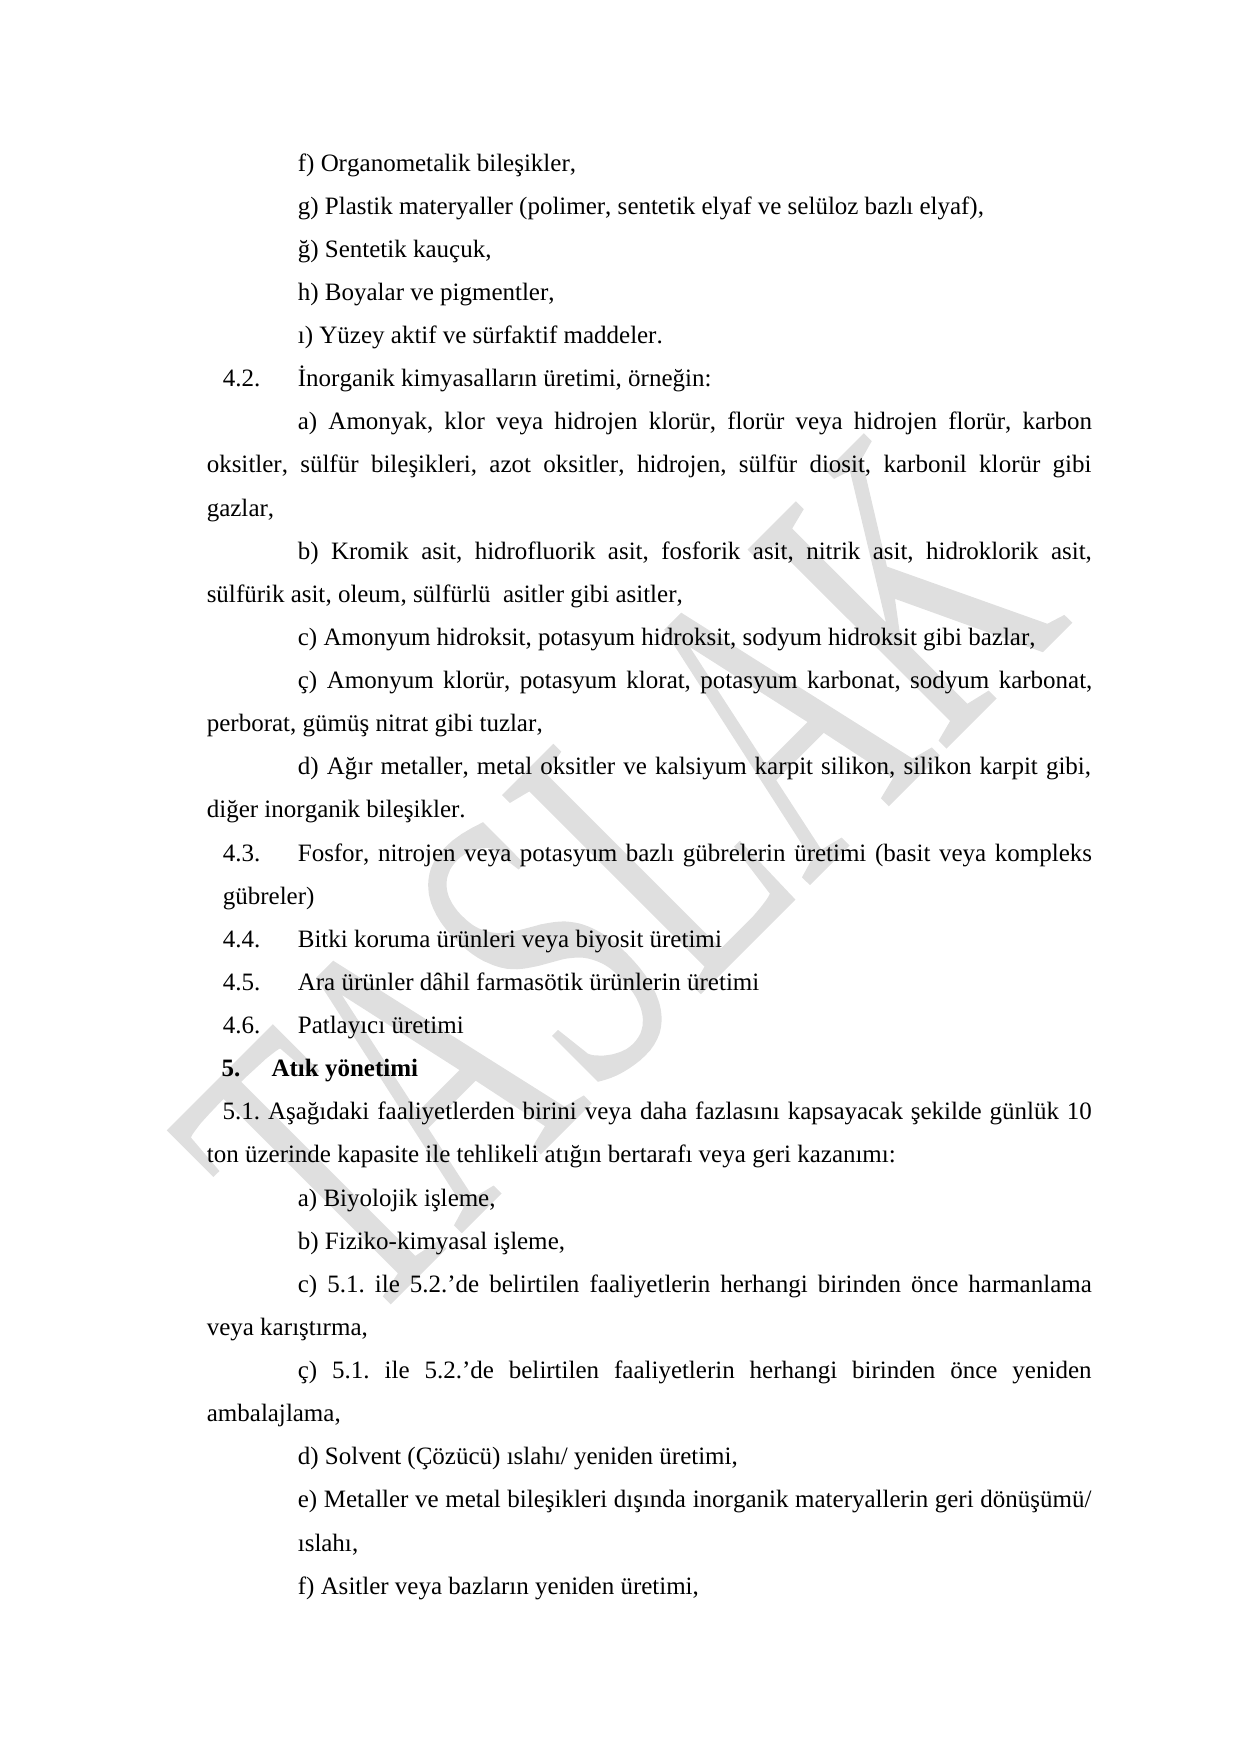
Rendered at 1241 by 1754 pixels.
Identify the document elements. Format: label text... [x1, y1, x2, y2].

text b) Fiziko-kimyasal işleme, [207, 1226, 1093, 1254]
text d) Solvent (Çözücü) ıslahı/ yeniden üretimi, [207, 1441, 1093, 1470]
text ğ) Sentetik kauçuk, [207, 234, 1093, 263]
list Ara ürünler dâhil farmasötik ürünlerin üretimi [223, 967, 1093, 996]
text ı) Yüzey aktif ve sürfaktif maddeler. [207, 320, 1093, 349]
text ç) Amonyum klorür, potasyum klorat, potasyum karbonat, sodyum karbonat, perborat, gümüş nitrat gibi tuzlar, [207, 665, 1093, 737]
text 5. Atık yönetimi [221, 1053, 1093, 1082]
list Fosfor, nitrojen veya potasyum bazlı gübrelerin üretimi (basit veya kompleks gübreler) [223, 838, 1093, 909]
text e) Metaller ve metal bileşikleri dışında inorganik materyallerin geri dönüşümü/ ıslahı, [298, 1484, 1093, 1556]
text c) 5.1. ile 5.2.’de belirtilen faaliyetlerin herhangi birinden önce harmanlama veya karıştırma, [207, 1269, 1093, 1341]
text g) Plastik materyaller (polimer, sentetik elyaf ve selüloz bazlı elyaf), [207, 191, 1093, 219]
text 5.1. Aşağıdaki faaliyetlerden birini veya daha fazlasını kapsayacak şekilde günlük 10 ton üzerinde kapasite ile tehlikeli atığın bertarafı veya geri kazanımı: [207, 1096, 1093, 1168]
text c) Amonyum hidroksit, potasyum hidroksit, sodyum hidroksit gibi bazlar, [207, 622, 1093, 651]
text d) Ağır metaller, metal oksitler ve kalsiyum karpit silikon, silikon karpit gibi, diğer inorganik bileşikler. [207, 751, 1093, 823]
text b) Kromik asit, hidrofluorik asit, fosforik asit, nitrik asit, hidroklorik asit, sülfürik asit, oleum, sülfürlü asitler gibi asitler, [207, 536, 1093, 608]
text ç) 5.1. ile 5.2.’de belirtilen faaliyetlerin herhangi birinden önce yeniden ambalajlama, [207, 1355, 1093, 1427]
text a) Amonyak, klor veya hidrojen klorür, florür veya hidrojen florür, karbon oksitler, sülfür bileşikleri, azot oksitler, hidrojen, sülfür diosit, karbonil klorür gibi gazlar, [207, 406, 1093, 521]
text 4.2. İnorganik kimyasalların üretimi, örneğin: [207, 363, 1093, 392]
text f) Asitler veya bazların yeniden üretimi, [298, 1571, 1093, 1599]
text a) Biyolojik işleme, [207, 1183, 1093, 1211]
list Patlayıcı üretimi [223, 1010, 1093, 1039]
text h) Boyalar ve pigmentler, [207, 277, 1093, 306]
list Bitki koruma ürünleri veya biyosit üretimi [223, 924, 1093, 953]
text f) Organometalik bileşikler, [207, 148, 1093, 176]
